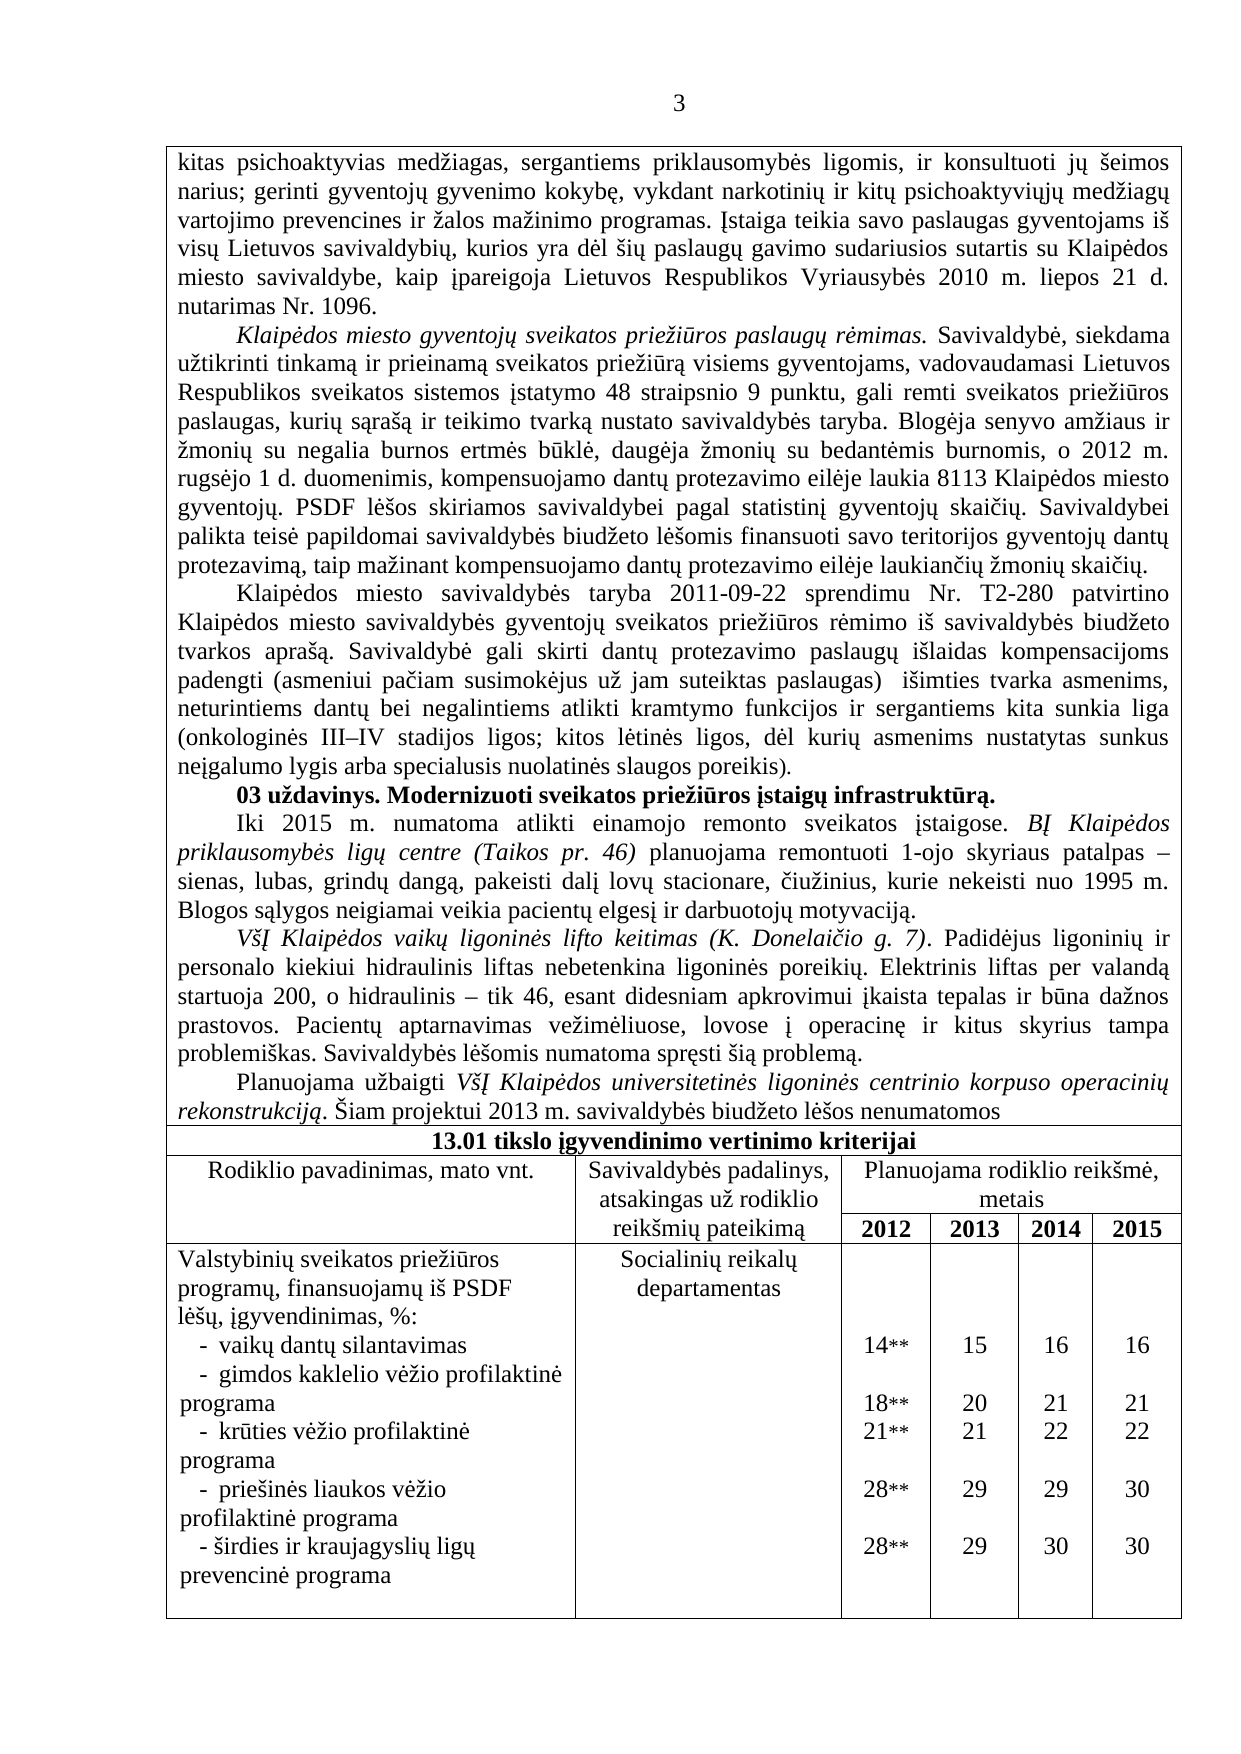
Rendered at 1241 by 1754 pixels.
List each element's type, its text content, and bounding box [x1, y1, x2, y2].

table_cell Savivaldybės padalinys, atsakingas už rodiklio reikšmių pateikimą [576, 1156, 841, 1243]
table_cell 15 20 21 29 29 [931, 1244, 1018, 1618]
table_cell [576, 1244, 841, 1618]
table_cell Rodiklio pavadinimas, mato vnt. [167, 1156, 575, 1243]
table_cell 16 21 22 30 30 [1093, 1244, 1181, 1618]
table_cell 2015 [1093, 1214, 1181, 1243]
table_cell Planuojama rodiklio reikšmė, metais [842, 1156, 1181, 1213]
table_cell 13.01 tikslo įgyvendinimo vertinimo kriterijai [167, 1126, 1181, 1154]
table_cell 14** 18** 21** 28** 28** [842, 1244, 930, 1618]
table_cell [167, 147, 1181, 1125]
table_cell 2013 [931, 1214, 1018, 1243]
table_cell Valstybinių sveikatos priežiūros programų, finansuojamų iš PSDF lėšų, įgyvendinimas, %: vaikų dantų silantavimas gimdos kaklelio vėžio profilaktinė programa krūties vėžio profilaktinė programa priešinės liaukos vėžio profilaktinė programa - širdies ir kraujagyslių ligų prevencinė programa [167, 1244, 575, 1618]
table_cell 2014 [1019, 1214, 1092, 1243]
table_cell 2012 [842, 1214, 930, 1243]
table_cell 16 21 22 29 30 [1019, 1244, 1092, 1618]
